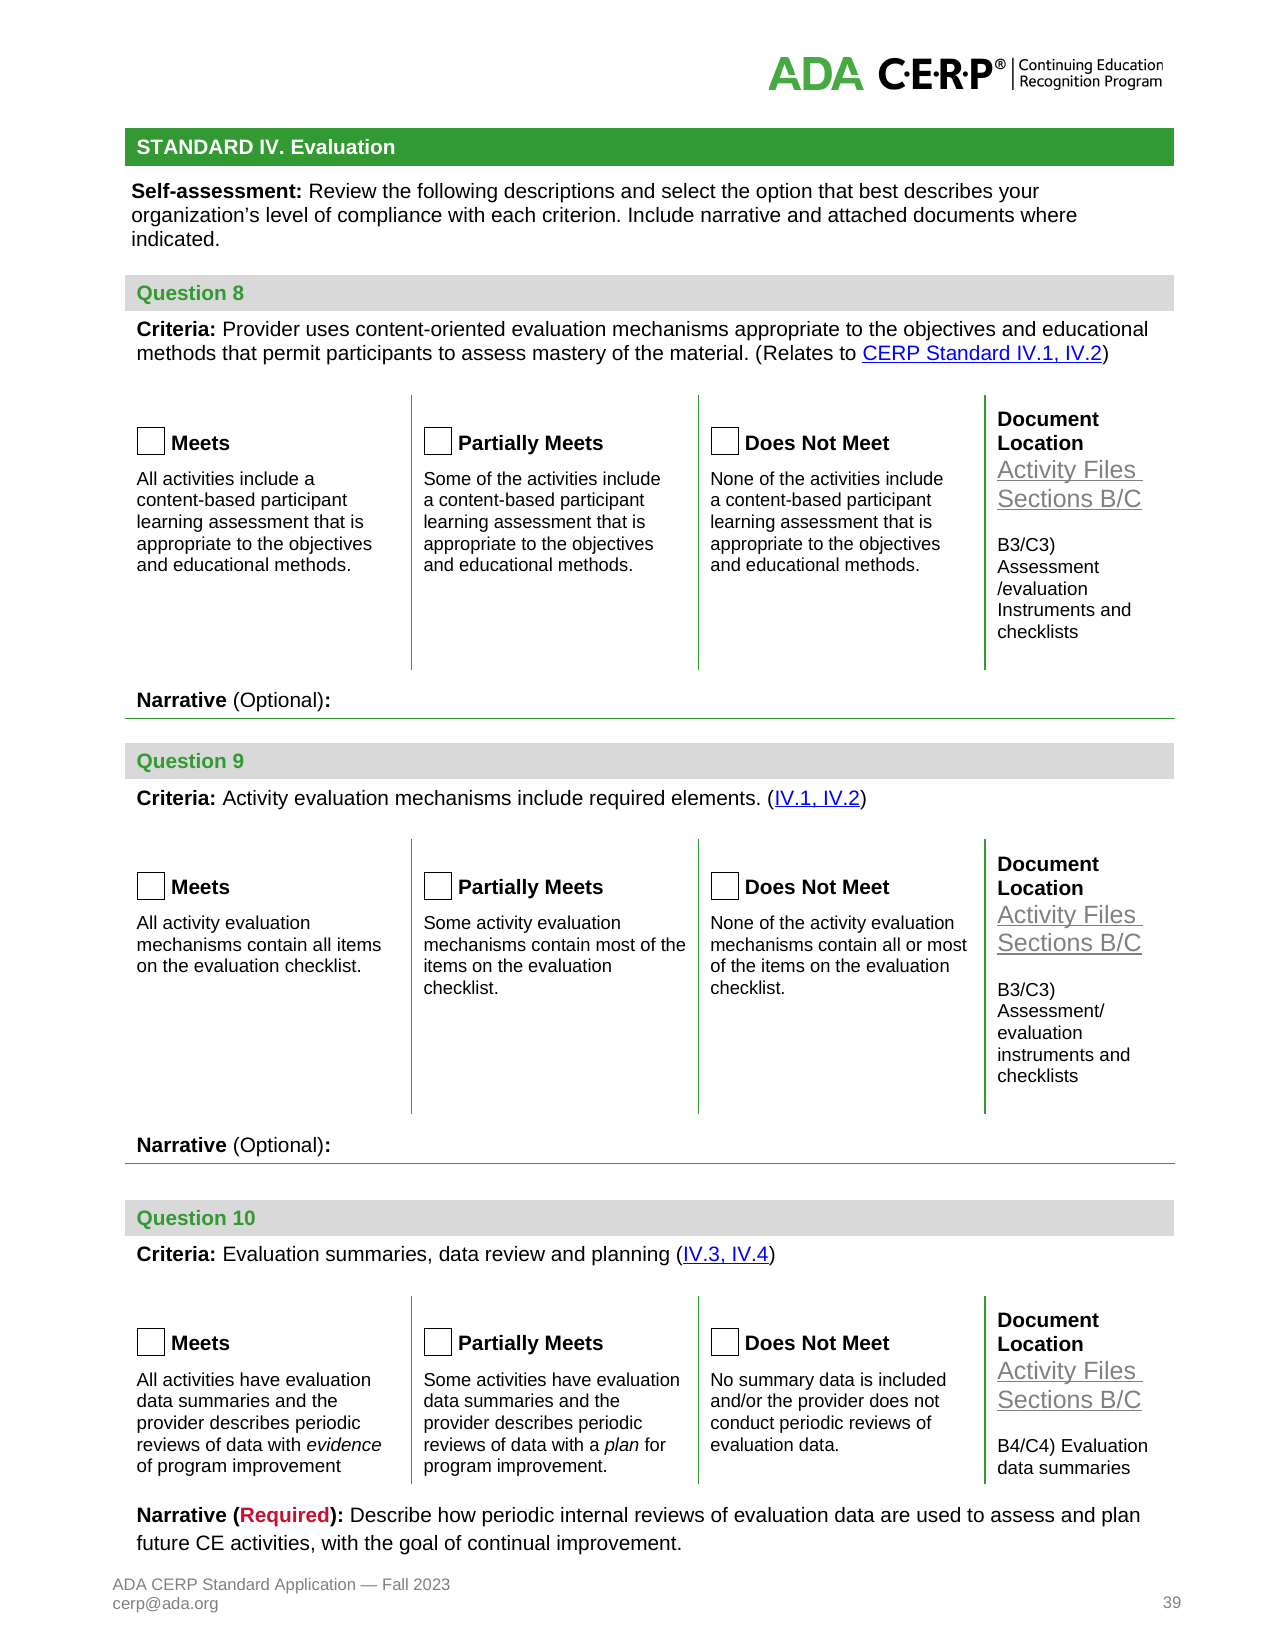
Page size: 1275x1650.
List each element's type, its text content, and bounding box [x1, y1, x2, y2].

picture [768, 57, 1163, 90]
table_cell Some activity evaluation mechanisms contain most of the items on the evaluation checklist. [412, 900, 698, 1114]
table_cell None of the activities include a content-based participant learning assessment that is appropriate to the objectives and educational methods. [699, 455, 984, 670]
table_cell Some of the activities include a content-based participant learning assessment that is appropriate to the objectives and educational methods. [412, 455, 698, 670]
table_cell Meets [125, 395, 411, 455]
table_cell Activity Files Sections B/C B3/C3) Assessment /evaluation Instruments and checklists [986, 455, 1174, 670]
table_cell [125, 1484, 1174, 1574]
table_cell All activity evaluation mechanisms contain all items on the evaluation checklist. [125, 900, 411, 1114]
table_cell Meets [125, 1296, 411, 1356]
table_cell None of the activity evaluation mechanisms contain all or most of the items on the evaluation checklist. [699, 900, 984, 1114]
table_cell Some activities have evaluation data summaries and the provider describes periodic reviews of data with a plan for program improvement. [412, 1356, 698, 1484]
text Self-assessment: Review the following descriptions and select the option that best describes your organization’s level of compliance with each criterion. Include narrative and attached documents where indicated. [131, 179, 1162, 251]
table_cell Activity Files Sections B/C B3/C3) Assessment/ evaluation instruments and checklists [986, 900, 1174, 1114]
table_cell Activity Files Sections B/C B4/C4) Evaluation data summaries [986, 1356, 1174, 1484]
table_cell Meets [125, 839, 411, 900]
table_cell Partially Meets [412, 395, 698, 455]
table_cell Criteria: Provider uses content-oriented evaluation mechanisms appropriate to the objectives and educational methods that permit participants to assess mastery of the material. (Relates to CERP Standard IV.1, IV.2) [125, 311, 1174, 395]
table_header Question 9 [125, 743, 1174, 779]
table_header Question 10 [125, 1200, 1174, 1236]
table_cell Narrative (Optional): [125, 1114, 1174, 1163]
table_cell Document Location [986, 395, 1174, 455]
table_cell No summary data is included and/or the provider does not conduct periodic reviews of evaluation data. [699, 1356, 984, 1484]
table_cell Partially Meets [412, 839, 698, 900]
table_cell Does Not Meet [699, 395, 984, 455]
table_header Question 8 [125, 275, 1174, 311]
table_cell Partially Meets [412, 1296, 698, 1356]
table_cell Narrative (Optional): [125, 670, 1174, 718]
table_cell Criteria: Evaluation summaries, data review and planning (IV.3, IV.4) [125, 1236, 1174, 1296]
table_cell All activities include a content-based participant learning assessment that is appropriate to the objectives and educational methods. [125, 455, 411, 670]
table_cell Document Location [986, 1296, 1174, 1356]
table_cell Criteria: Activity evaluation mechanisms include required elements. (IV.1, IV.2) [125, 779, 1174, 839]
table_cell Does Not Meet [699, 1296, 984, 1356]
table_header STANDARD IV. Evaluation [125, 128, 1174, 166]
table_cell Document Location [986, 839, 1174, 900]
table_cell Does Not Meet [699, 839, 984, 900]
table_cell All activities have evaluation data summaries and the provider describes periodic reviews of data with evidence of program improvement [125, 1356, 411, 1484]
